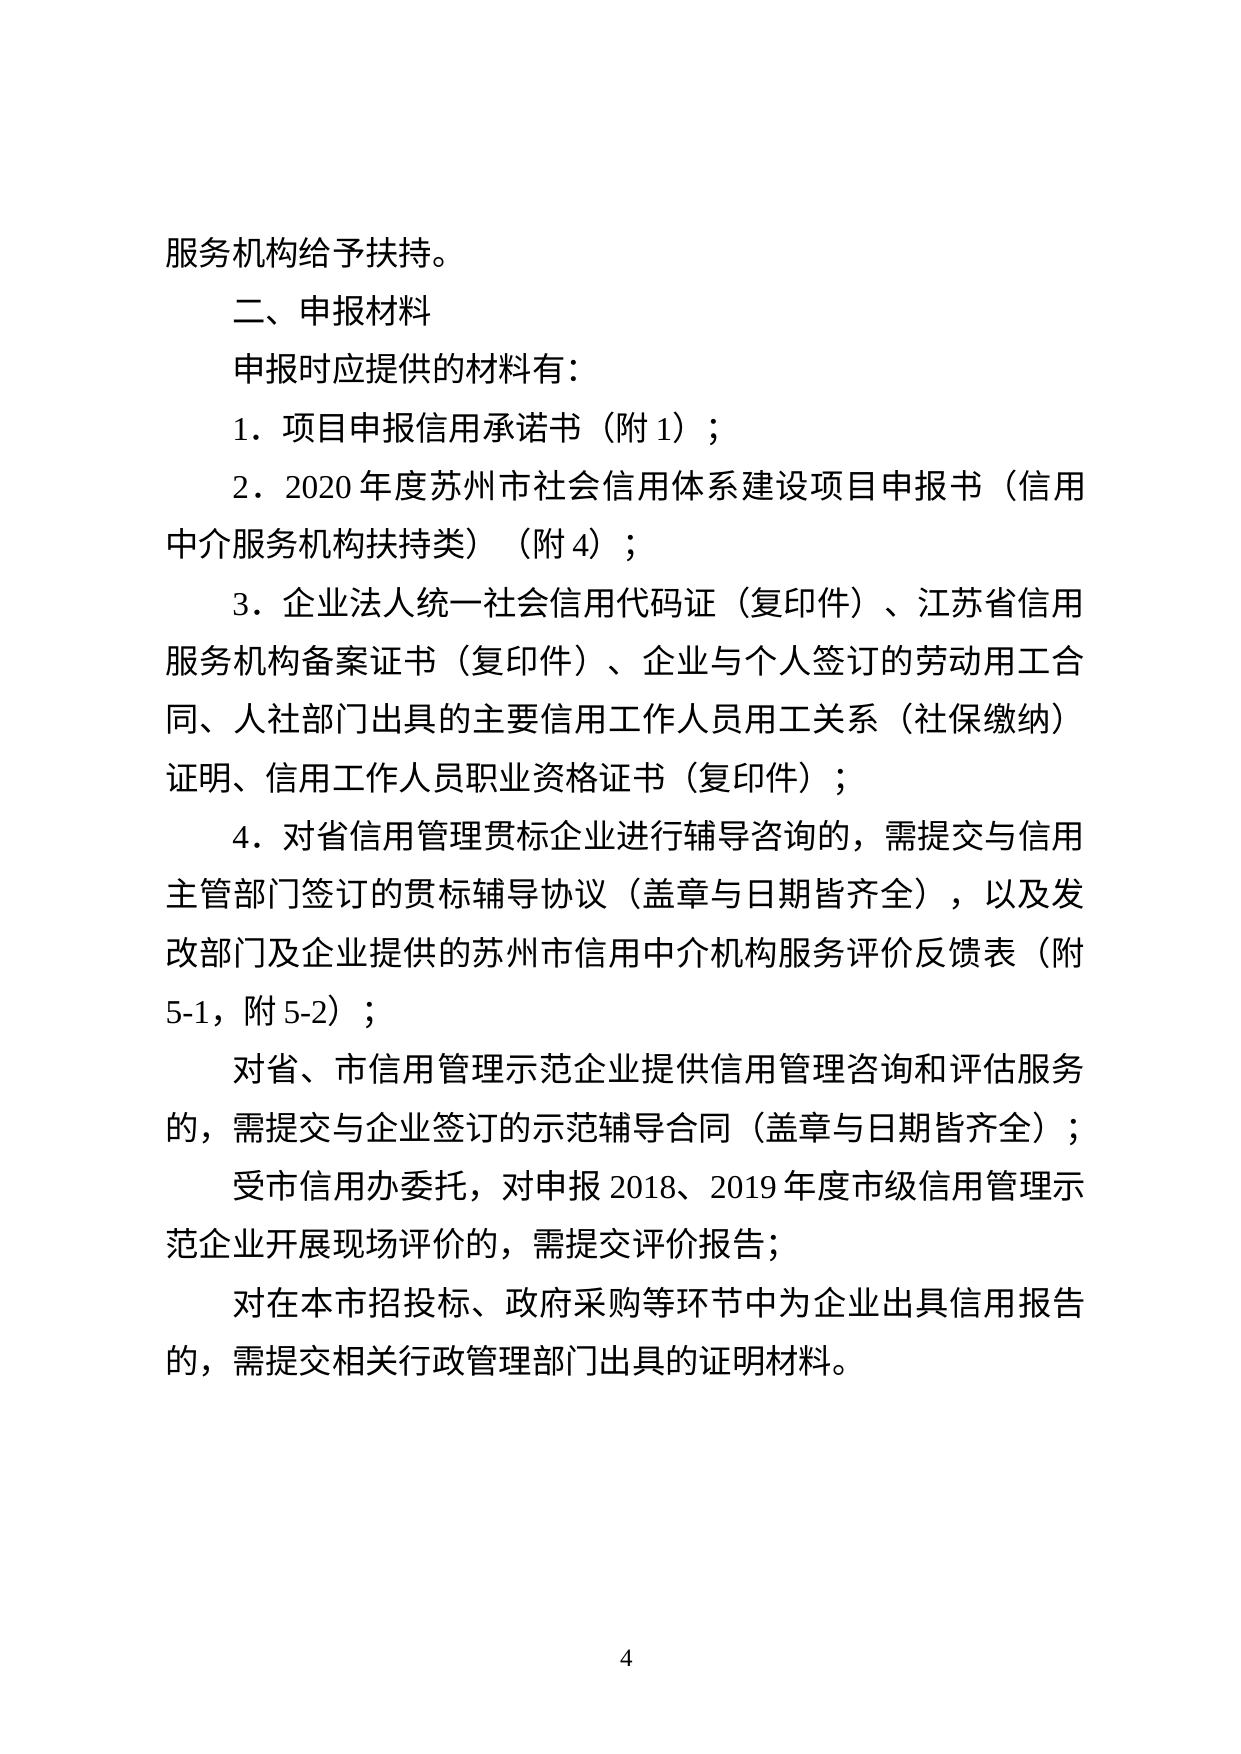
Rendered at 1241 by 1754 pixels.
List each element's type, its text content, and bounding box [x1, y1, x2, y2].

text 申报时应提供的材料有： [165, 335, 1087, 393]
text 4．对省信用管理贯标企业进行辅导咨询的，需提交与信用主管部门签订的贯标辅导协议（盖章与日期皆齐全），以及发改部门及企业提供的苏州市信用中介机构服务评价反馈表（附5-1，附5-2）； [165, 802, 1087, 1035]
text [165, 218, 1087, 277]
text 受市信用办委托，对申报2018、2019年度市级信用管理示范企业开展现场评价的，需提交评价报告； [165, 1152, 1087, 1268]
text 二、申报材料 [165, 277, 1087, 335]
text 2．2020年度苏州市社会信用体系建设项目申报书（信用中介服务机构扶持类）（附4）； [165, 452, 1087, 568]
text 1．项目申报信用承诺书（附1）； [165, 393, 1087, 452]
text 对省、市信用管理示范企业提供信用管理咨询和评估服务的，需提交与企业签订的示范辅导合同（盖章与日期皆齐全）； [165, 1035, 1087, 1152]
text 对在本市招投标、政府采购等环节中为企业出具信用报告的，需提交相关行政管理部门出具的证明材料。 [165, 1268, 1087, 1385]
text 3．企业法人统一社会信用代码证（复印件）、江苏省信用服务机构备案证书（复印件）、企业与个人签订的劳动用工合同、人社部门出具的主要信用工作人员用工关系（社保缴纳）证明、信用工作人员职业资格证书（复印件）； [165, 568, 1087, 802]
